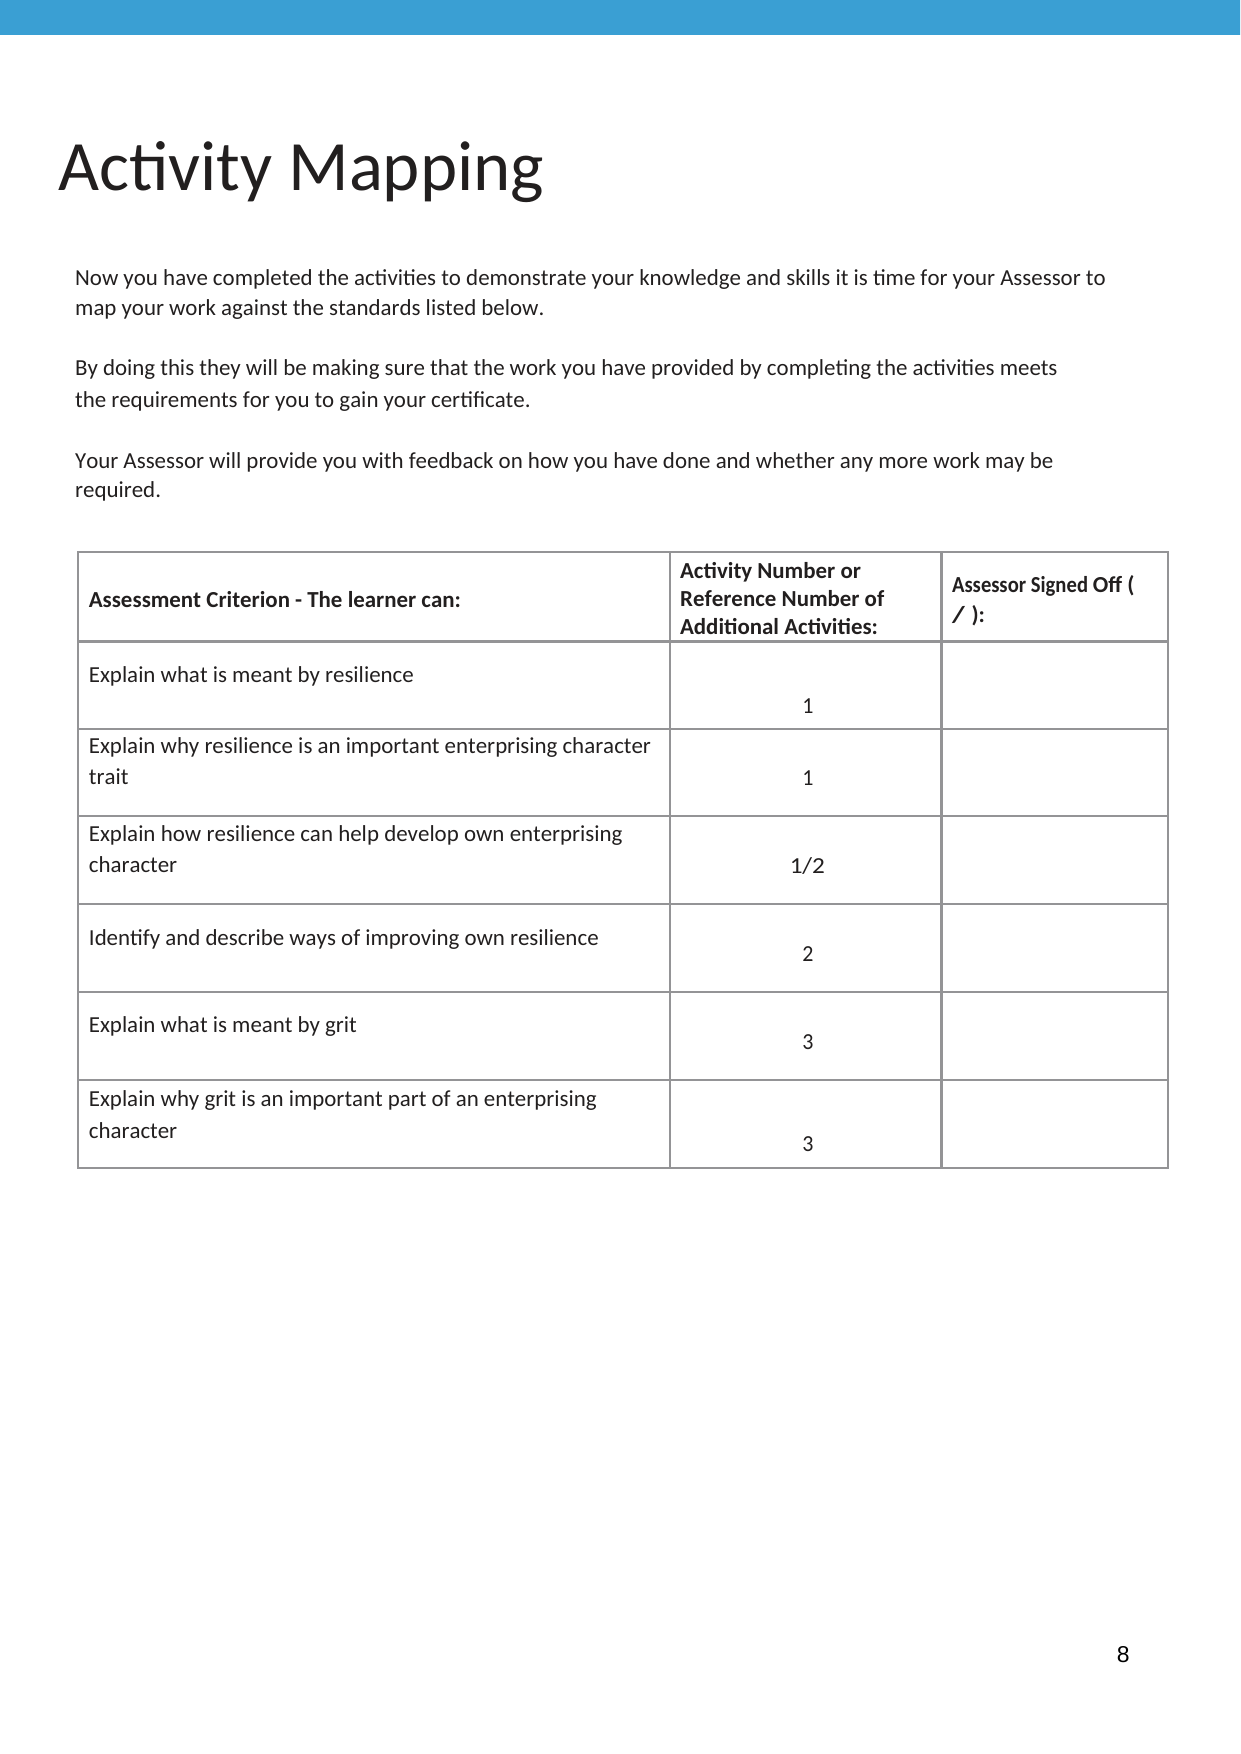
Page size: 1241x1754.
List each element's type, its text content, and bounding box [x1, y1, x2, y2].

table_cell Explain what is meant by resilience [79, 643, 669, 727]
table_cell Identify and describe ways of improving own resilience [79, 905, 669, 991]
table_cell Explain why grit is an important part of an enterprising character [79, 1081, 669, 1167]
subtitle Activity Mapping [58, 122, 1180, 208]
table_cell 2 [671, 905, 940, 991]
table_cell [943, 817, 1167, 903]
table_cell 1 [671, 730, 940, 815]
table_cell Explain how resilience can help develop own enterprising character [79, 817, 669, 903]
table_header Activity Number or Reference Number of Additional Activities: [671, 553, 940, 640]
table_cell Explain why resilience is an important enterprising character trait [79, 730, 669, 815]
text Now you have completed the activities to demonstrate your knowledge and skills it is time for your Assessor to map your work against the standards listed below. [75, 263, 1142, 321]
table_header Assessor Signed Off ( / ): [943, 553, 1167, 640]
table_cell [943, 1081, 1167, 1167]
table_cell 1/2 [671, 817, 940, 903]
table_cell [943, 905, 1167, 991]
table_cell [943, 730, 1167, 815]
text By doing this they will be making sure that the work you have provided by completing the activities meets the requirements for you to gain your certificate. [75, 353, 1093, 413]
table_cell [943, 643, 1167, 727]
text Your Assessor will provide you with feedback on how you have done and whether any more work may be required. [75, 446, 1143, 504]
table_cell 3 [671, 993, 940, 1079]
table_cell [943, 993, 1167, 1079]
table_cell Explain what is meant by grit [79, 993, 669, 1079]
table_header Assessment Criterion - The learner can: [79, 553, 669, 640]
table_cell 1 [671, 643, 940, 727]
table_cell 3 [671, 1081, 940, 1167]
